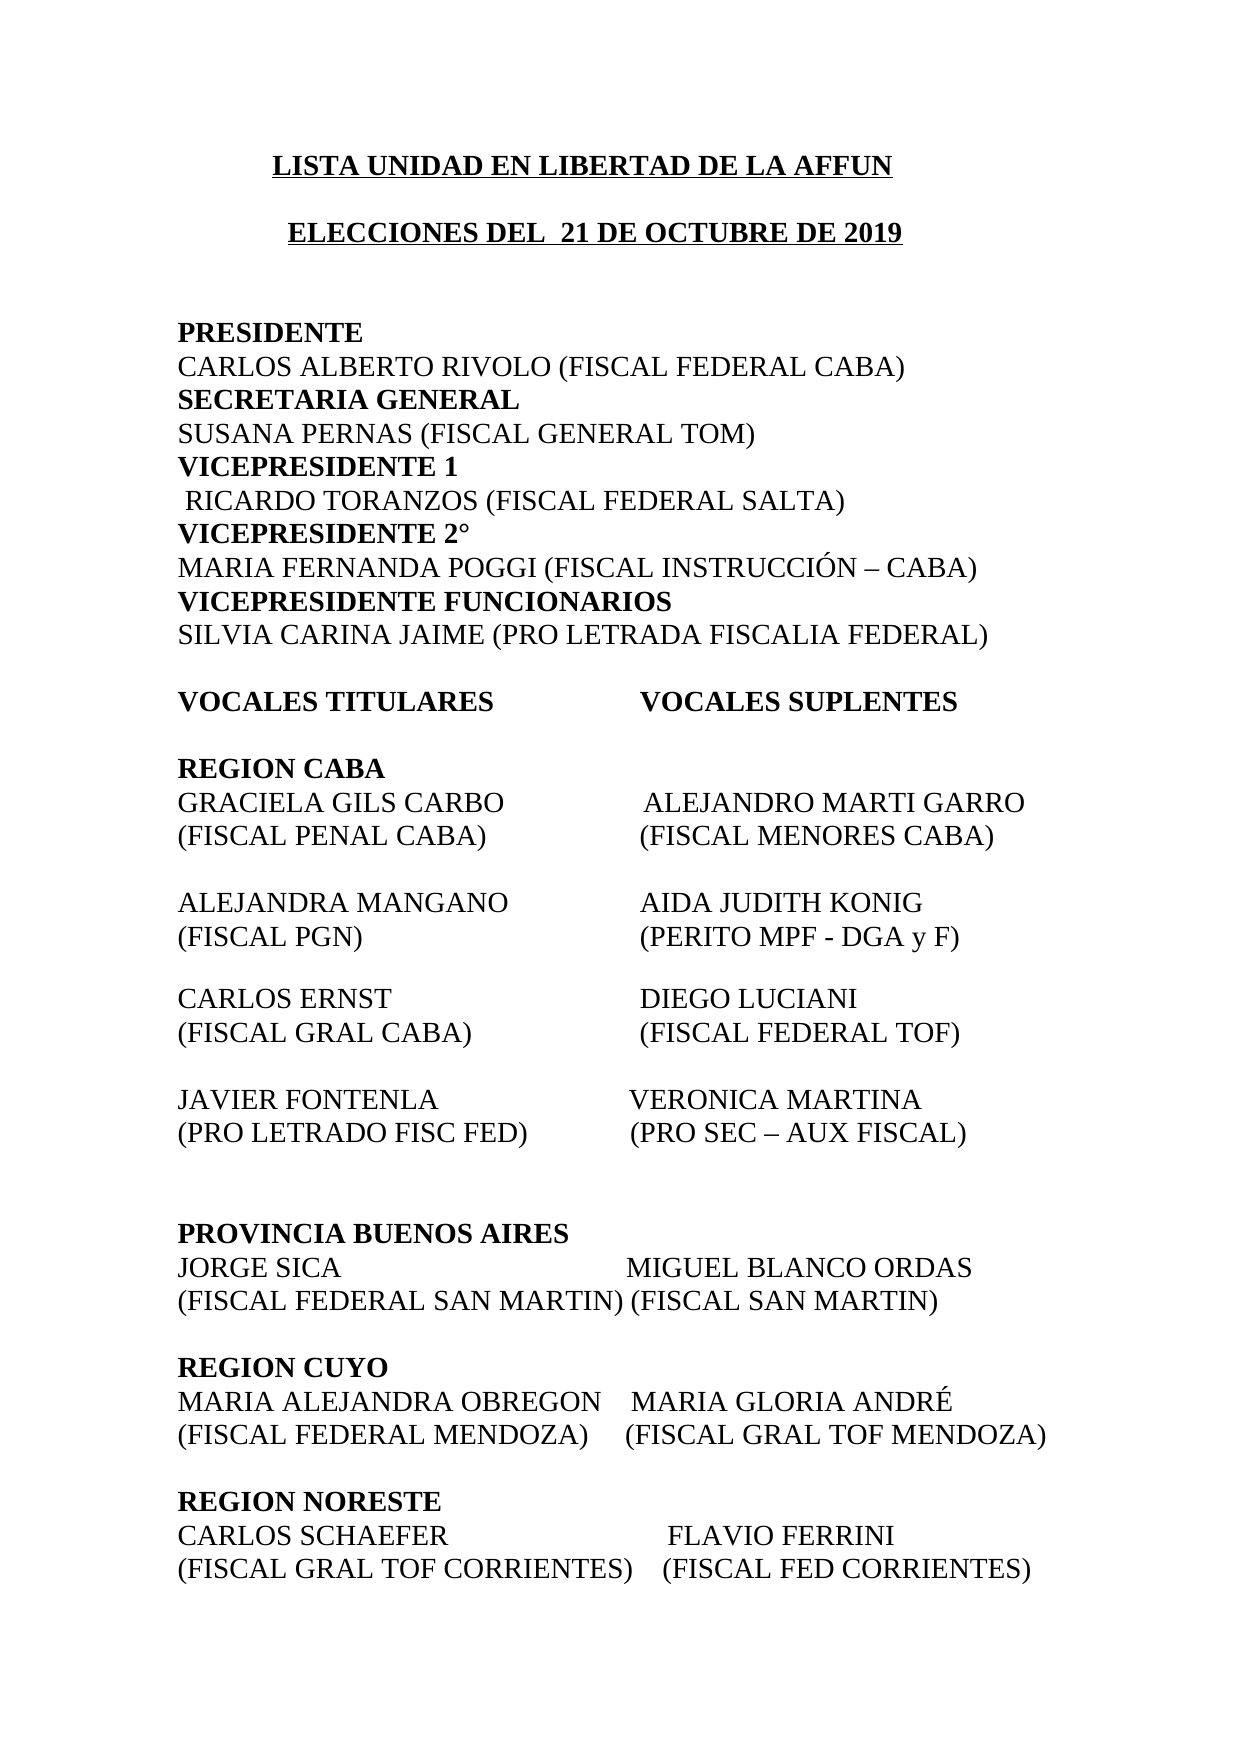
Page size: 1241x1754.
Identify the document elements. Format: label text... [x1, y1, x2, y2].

text VICEPRESIDENTE FUNCIONARIOS [177, 584, 1063, 617]
text RICARDO TORANZOS (FISCAL FEDERAL SALTA) [177, 483, 1063, 517]
text (FISCAL GRAL CABA) (FISCAL FEDERAL TOF) [177, 1015, 1063, 1048]
text SILVIA CARINA JAIME (PRO LETRADA FISCALIA FEDERAL) [177, 617, 1063, 651]
text CARLOS SCHAEFER FLAVIO FERRINI [177, 1518, 1063, 1552]
text ALEJANDRA MANGANO AIDA JUDITH KONIG [177, 886, 1063, 919]
text SECRETARIA GENERAL [177, 382, 1063, 416]
text CARLOS ERNST DIEGO LUCIANI [177, 981, 1063, 1015]
text JORGE SICA MIGUEL BLANCO ORDAS [177, 1250, 1063, 1283]
text (FISCAL FEDERAL MENDOZA) (FISCAL GRAL TOF MENDOZA) [177, 1417, 1063, 1451]
text REGION CUYO [177, 1350, 1063, 1384]
text VICEPRESIDENTE 2° [177, 517, 1063, 550]
text VICEPRESIDENTE 1 [177, 449, 1063, 483]
text PROVINCIA BUENOS AIRES [177, 1216, 1063, 1250]
text SUSANA PERNAS (FISCAL GENERAL TOM) [177, 416, 1063, 449]
text (FISCAL FEDERAL SAN MARTIN) (FISCAL SAN MARTIN) [177, 1283, 1063, 1317]
text (PRO LETRADO FISC FED) (PRO SEC – AUX FISCAL) [177, 1116, 1063, 1149]
text ELECCIONES DEL 21 DE OCTUBRE DE 2019 [251, 215, 1063, 248]
text GRACIELA GILS CARBO ALEJANDRO MARTI GARRO [177, 785, 1063, 818]
text LISTA UNIDAD EN LIBERTAD DE LA AFFUN [177, 148, 1063, 181]
text VOCALES TITULARES VOCALES SUPLENTES [177, 684, 1063, 718]
text (FISCAL GRAL TOF CORRIENTES) (FISCAL FED CORRIENTES) [177, 1552, 1063, 1585]
text MARIA FERNANDA POGGI (FISCAL INSTRUCCIÓN – CABA) [177, 550, 1063, 584]
text CARLOS ALBERTO RIVOLO (FISCAL FEDERAL CABA) [177, 349, 1063, 382]
text REGION NORESTE [177, 1484, 1063, 1518]
text JAVIER FONTENLA VERONICA MARTINA [177, 1082, 1063, 1116]
text (FISCAL PGN) (PERITO MPF - DGA y F) [177, 919, 1063, 953]
text (FISCAL PENAL CABA) (FISCAL MENORES CABA) [177, 818, 1063, 852]
text REGION CABA [177, 751, 1063, 785]
text PRESIDENTE [177, 315, 1063, 349]
text MARIA ALEJANDRA OBREGON MARIA GLORIA ANDRÉ [177, 1384, 1063, 1417]
